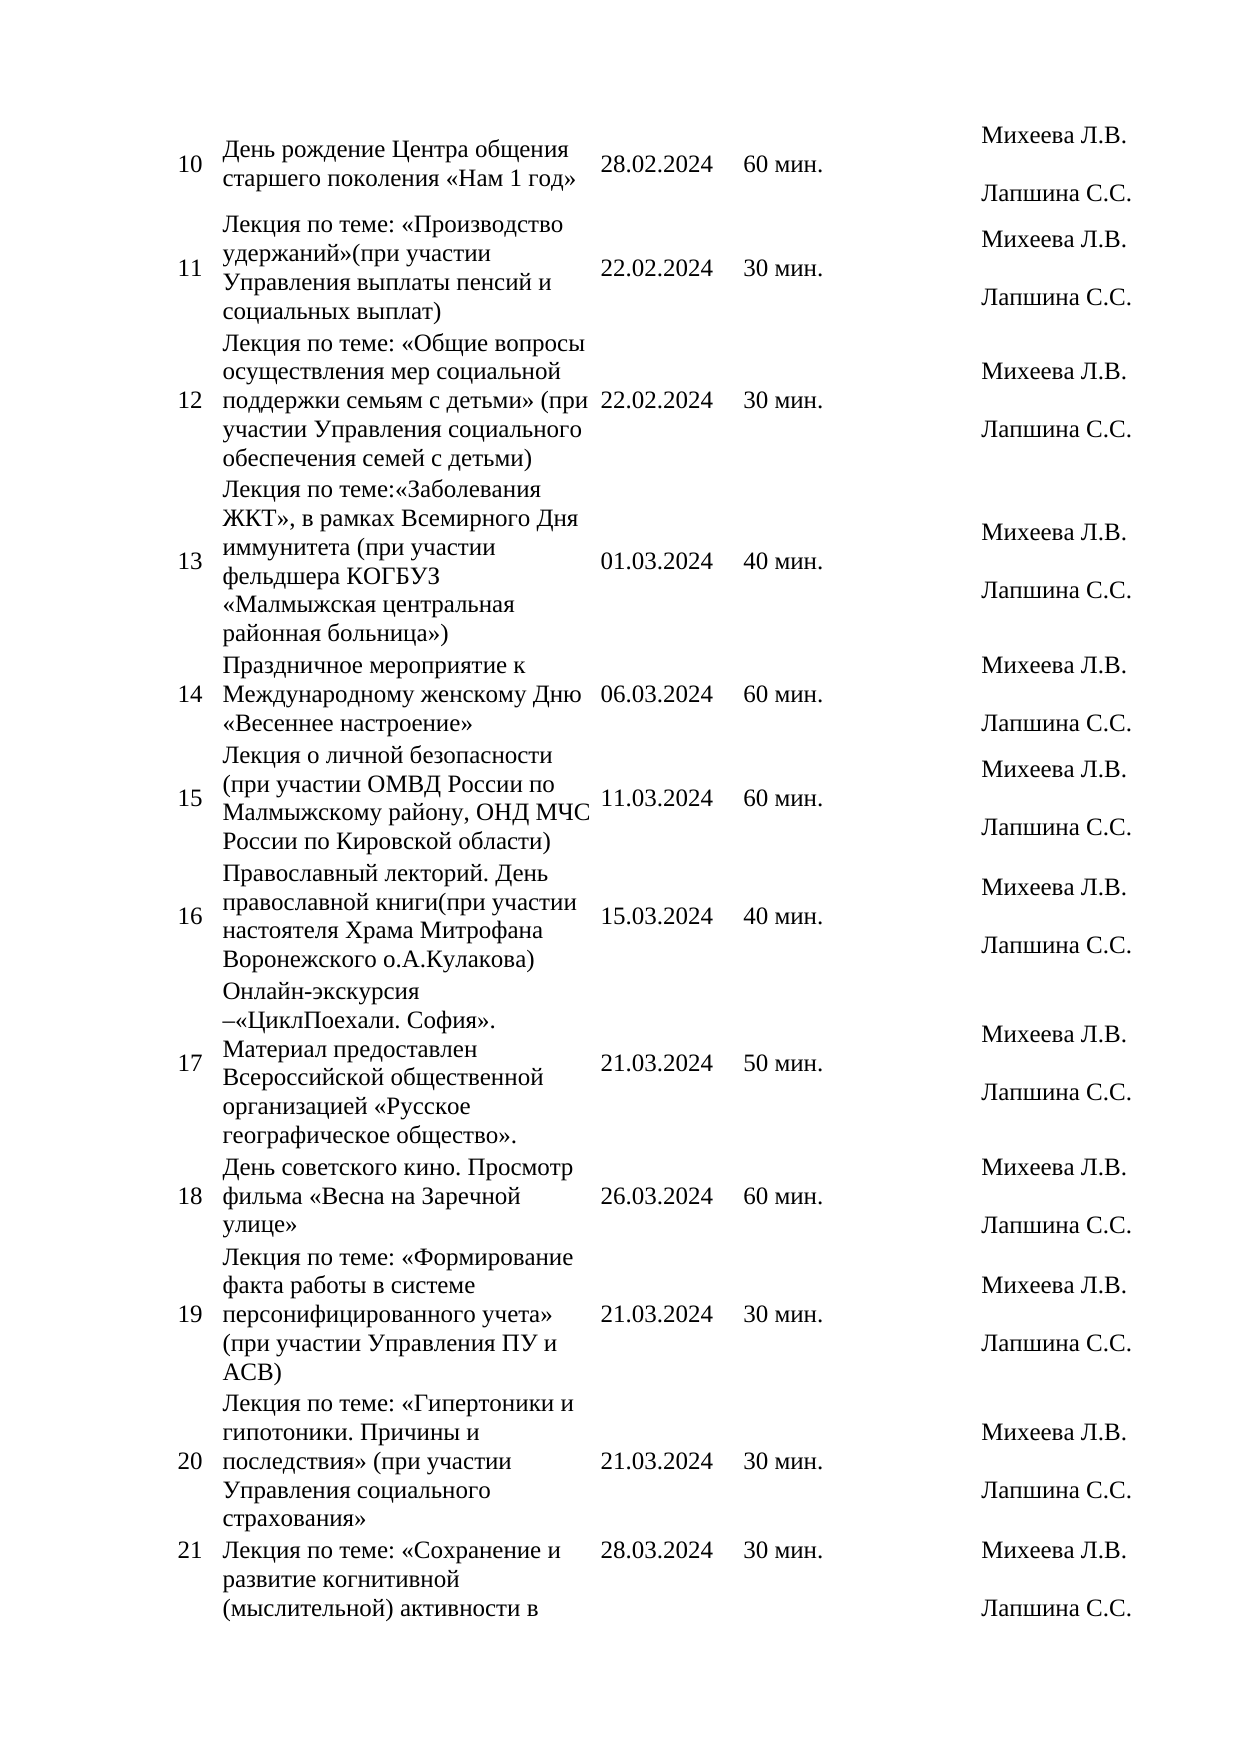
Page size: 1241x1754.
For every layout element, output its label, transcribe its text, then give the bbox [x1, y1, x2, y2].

table_cell 22.02.2024 [599, 326, 741, 473]
table_cell 12 [176, 326, 221, 473]
table_cell 01.03.2024 [599, 473, 741, 648]
table_cell День рождение Центра общения старшего поколения «Нам 1 год» [221, 118, 599, 208]
table_cell 16 [176, 856, 221, 974]
table_cell 15 [176, 738, 221, 856]
table_cell Михеева Л.В. Лапшина С.С. [980, 208, 1159, 326]
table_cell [221, 1534, 599, 1623]
table_cell Михеева Л.В. Лапшина С.С. [980, 326, 1159, 473]
table_cell 50 мин. [741, 975, 979, 1150]
table_cell 26.03.2024 [599, 1150, 741, 1240]
table_cell 30 мин. [741, 326, 979, 473]
table_cell 40 мин. [741, 473, 979, 648]
table_cell 21 [176, 1534, 221, 1623]
table_cell Лекция по теме: «Общие вопросы осуществления мер социальной поддержки семьям с детьми» (при участии Управления социального обеспечения семей с детьми) [221, 326, 599, 473]
table_cell 11.03.2024 [599, 738, 741, 856]
table_cell Михеева Л.В. Лапшина С.С. [980, 473, 1159, 648]
table_cell Михеева Л.В. Лапшина С.С. [980, 975, 1159, 1150]
table_cell Михеева Л.В. Лапшина С.С. [980, 649, 1159, 738]
table_cell 28.02.2024 [599, 118, 741, 208]
table_cell 14 [176, 649, 221, 738]
table_cell Онлайн-экскурсия –«ЦиклПоехали. София». Материал предоставлен Всероссийской общественной организацией «Русское географическое общество». [221, 975, 599, 1150]
table_cell 13 [176, 473, 221, 648]
table_cell 15.03.2024 [599, 856, 741, 974]
table_cell Православный лекторий. День православной книги(при участии настоятеля Храма Митрофана Воронежского о.А.Кулакова) [221, 856, 599, 974]
table_cell День советского кино. Просмотр фильма «Весна на Заречной улице» [221, 1150, 599, 1240]
table_cell Михеева Л.В. Лапшина С.С. [980, 1387, 1159, 1534]
table_cell Михеева Л.В. Лапшина С.С. [980, 856, 1159, 974]
table_cell 21.03.2024 [599, 1387, 741, 1534]
table_cell Праздничное мероприятие к Международному женскому Дню «Весеннее настроение» [221, 649, 599, 738]
table_cell Михеева Л.В. Лапшина С.С. [980, 738, 1159, 856]
table_cell 11 [176, 208, 221, 326]
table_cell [980, 118, 1159, 208]
table_cell 17 [176, 975, 221, 1150]
table_cell 21.03.2024 [599, 975, 741, 1150]
table_cell Лекция о личной безопасности (при участии ОМВД России по Малмыжскому району, ОНД МЧС России по Кировской области) [221, 738, 599, 856]
table_cell 21.03.2024 [599, 1240, 741, 1387]
table_cell Лекция по теме:«Заболевания ЖКТ», в рамках Всемирного Дня иммунитета (при участии фельдшера КОГБУЗ «Малмыжская центральная районная больница») [221, 473, 599, 648]
table_cell 06.03.2024 [599, 649, 741, 738]
table_cell Михеева Л.В. Лапшина С.С. [980, 1150, 1159, 1240]
table_cell 10 [176, 118, 221, 208]
table_cell 60 мин. [741, 738, 979, 856]
table_cell 30 мин. [741, 1387, 979, 1534]
table_cell 30 мин. [741, 208, 979, 326]
table_cell 28.03.2024 [599, 1534, 741, 1623]
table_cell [980, 1534, 1159, 1623]
table_cell 60 мин. [741, 649, 979, 738]
table_cell Лекция по теме: «Формирование факта работы в системе персонифицированного учета» (при участии Управления ПУ и АСВ) [221, 1240, 599, 1387]
table_cell 20 [176, 1387, 221, 1534]
table_cell Лекция по теме: «Гипертоники и гипотоники. Причины и последствия» (при участии Управления социального страхования» [221, 1387, 599, 1534]
table_cell 60 мин. [741, 118, 979, 208]
table_cell 22.02.2024 [599, 208, 741, 326]
table_cell 30 мин. [741, 1534, 979, 1623]
table_cell 18 [176, 1150, 221, 1240]
table_cell 30 мин. [741, 1240, 979, 1387]
table_cell Михеева Л.В. Лапшина С.С. [980, 1240, 1159, 1387]
table_cell 19 [176, 1240, 221, 1387]
table_cell 60 мин. [741, 1150, 979, 1240]
table_cell 40 мин. [741, 856, 979, 974]
table_cell Лекция по теме: «Производство удержаний»(при участии Управления выплаты пенсий и социальных выплат) [221, 208, 599, 326]
